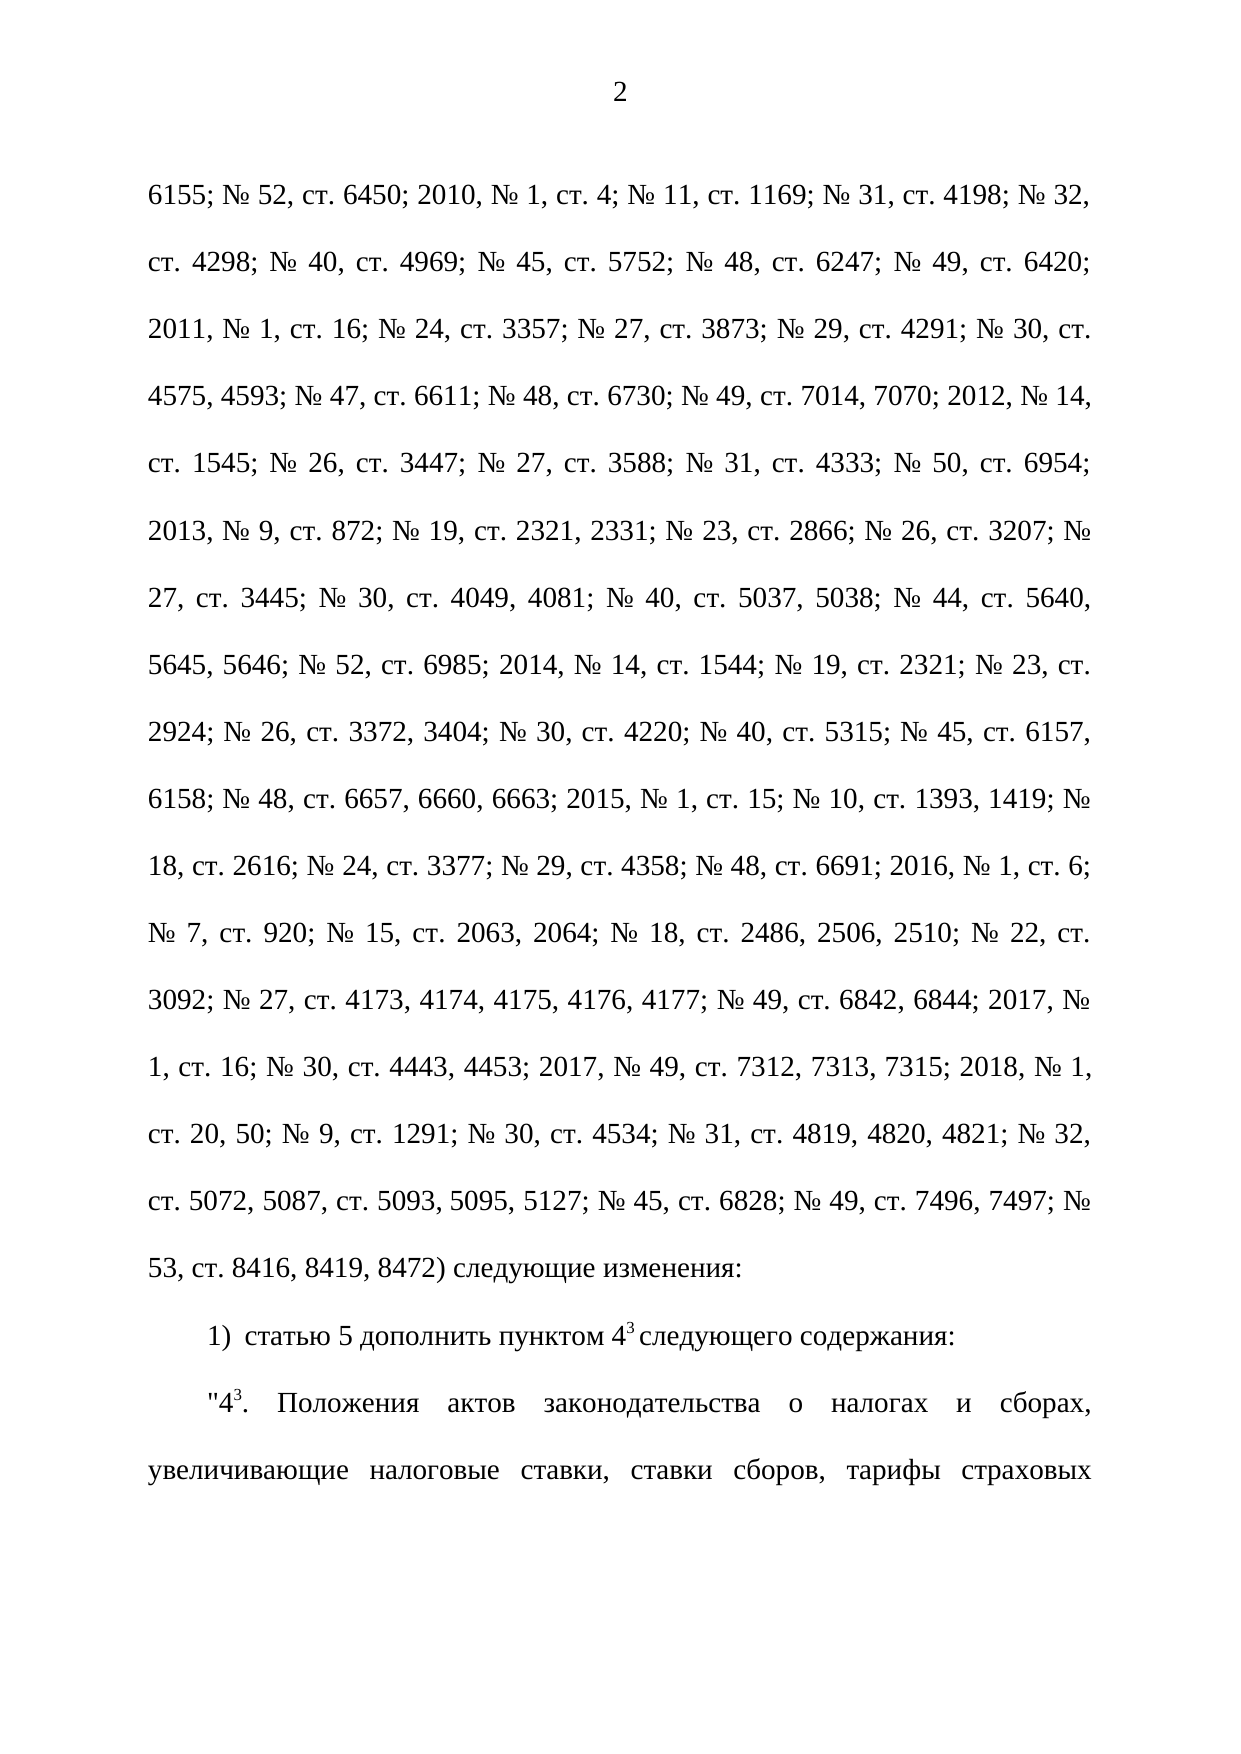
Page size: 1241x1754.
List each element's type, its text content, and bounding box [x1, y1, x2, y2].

list статью 5 дополнить пунктом 43 следующего содержания: [207, 1318, 1092, 1351]
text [148, 1385, 1092, 1485]
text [148, 177, 1092, 1284]
